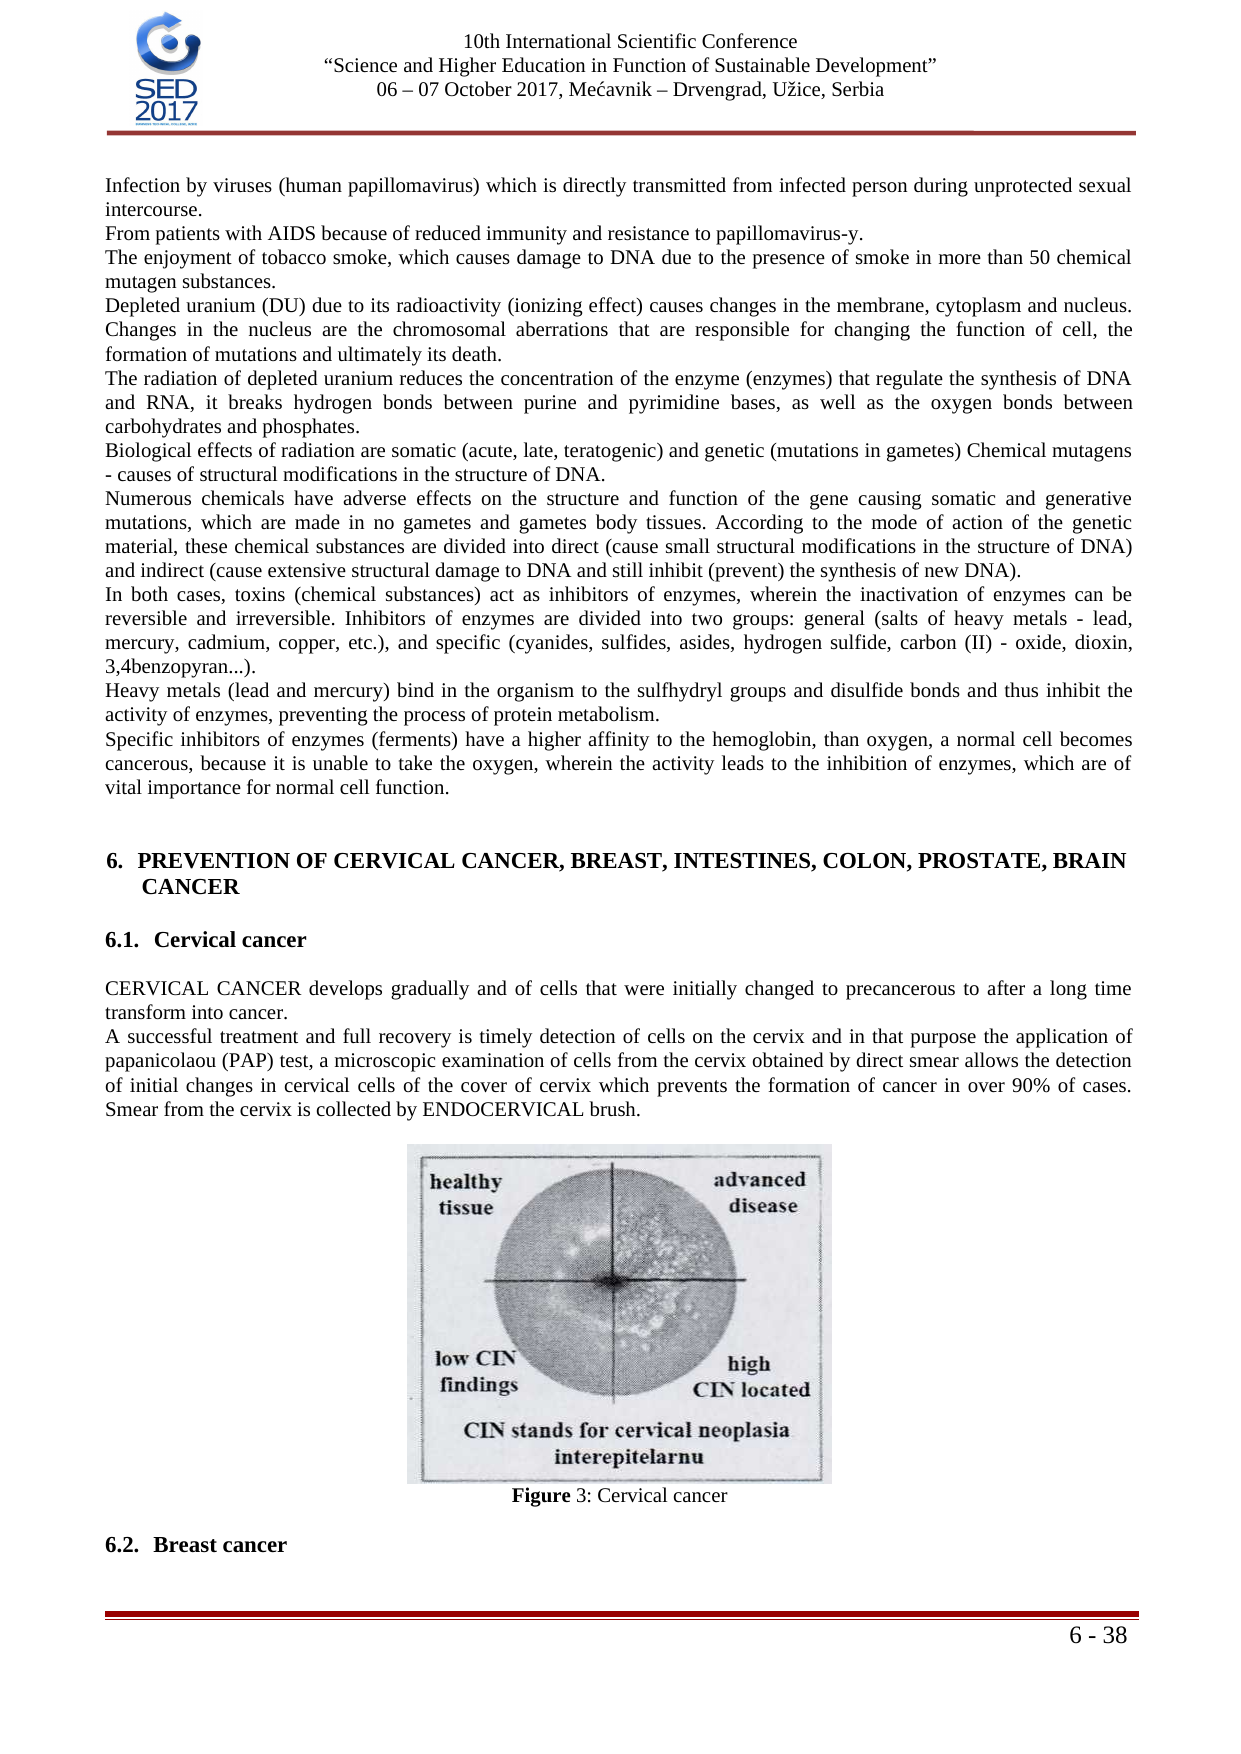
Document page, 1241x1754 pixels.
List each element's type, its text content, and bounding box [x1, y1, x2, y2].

text In both cases, toxins (chemical substances) act as inhibitors of enzymes, wherein the inactivation of enzymes can be reversible and irreversible. Inhibitors of enzymes are divided into two groups: general (salts of heavy metals - lead, mercury, cadmium, copper, etc.), and specific (cyanides, sulfides, asides, hydrogen sulfide, carbon (II) - oxide, dioxin, 3,4benzopyran...). [105, 582, 1134, 678]
text Biological effects of radiation are somatic (acute, late, teratogenic) and genetic (mutations in gametes) Chemical mutagens - causes of structural modifications in the structure of DNA. [105, 438, 1134, 486]
subtitle PREVENTION OF CERVICAL CANCER, BREAST, INTESTINES, COLON, PROSTATE, BRAIN CANCER [106, 847, 1134, 899]
text CERVICAL CANCER develops gradually and of cells that were initially changed to precancerous to after a long time transform into cancer. [105, 976, 1134, 1024]
text Infection by viruses (human papillomavirus) which is directly transmitted from infected person during unprotected sexual intercourse. [105, 173, 1134, 221]
text From patients with AIDS because of reduced immunity and resistance to papillomavirus-y. [105, 221, 1134, 245]
subtitle Cervical cancer [105, 926, 1134, 952]
text Specific inhibitors of enzymes (ferments) have a higher affinity to the hemoglobin, than oxygen, a normal cell becomes cancerous, because it is unable to take the oxygen, wherein the activity leads to the inhibition of enzymes, which are of vital importance for normal cell function. [105, 726, 1134, 799]
text The enjoyment of tobacco smoke, which causes damage to DNA due to the presence of smoke in more than 50 chemical mutagen substances. [105, 245, 1134, 293]
text Numerous chemicals have adverse effects on the structure and function of the gene causing somatic and generative mutations, which are made in no gametes and gametes body tissues. According to the mode of action of the genetic material, these chemical substances are divided into direct (cause small structural modifications in the structure of DNA) and indirect (cause extensive structural damage to DNA and still inhibit (prevent) the synthesis of new DNA). [105, 486, 1134, 582]
text A successful treatment and full recovery is timely detection of cells on the cervix and in that purpose the application of papanicolaou (PAP) test, a microscopic examination of cells from the cervix obtained by direct smear allows the detection of initial changes in cervical cells of the cover of cervix which prevents the formation of cancer in over 90% of cases. Smear from the cervix is collected by ENDOCERVICAL brush. [105, 1024, 1134, 1121]
text The radiation of depleted uranium reduces the concentration of the enzyme (enzymes) that regulate the synthesis of DNA and RNA, it breaks hydrogen bonds between purine and pyrimidine bases, as well as the oxygen bonds between carbohydrates and phosphates. [105, 366, 1134, 438]
subtitle Breast cancer [105, 1531, 1134, 1557]
picture [407, 1144, 832, 1484]
picture [129, 10, 203, 126]
text Depleted uranium (DU) due to its radioactivity (ionizing effect) causes changes in the membrane, cytoplasm and nucleus. Changes in the nucleus are the chromosomal aberrations that are responsible for changing the function of cell, the formation of mutations and ultimately its death. [105, 293, 1134, 366]
text Heavy metals (lead and mercury) bind in the organism to the sulfhydryl groups and disulfide bonds and thus inhibit the activity of enzymes, preventing the process of protein metabolism. [105, 678, 1134, 726]
text Figure 3: Cervical cancer [105, 1484, 1134, 1507]
